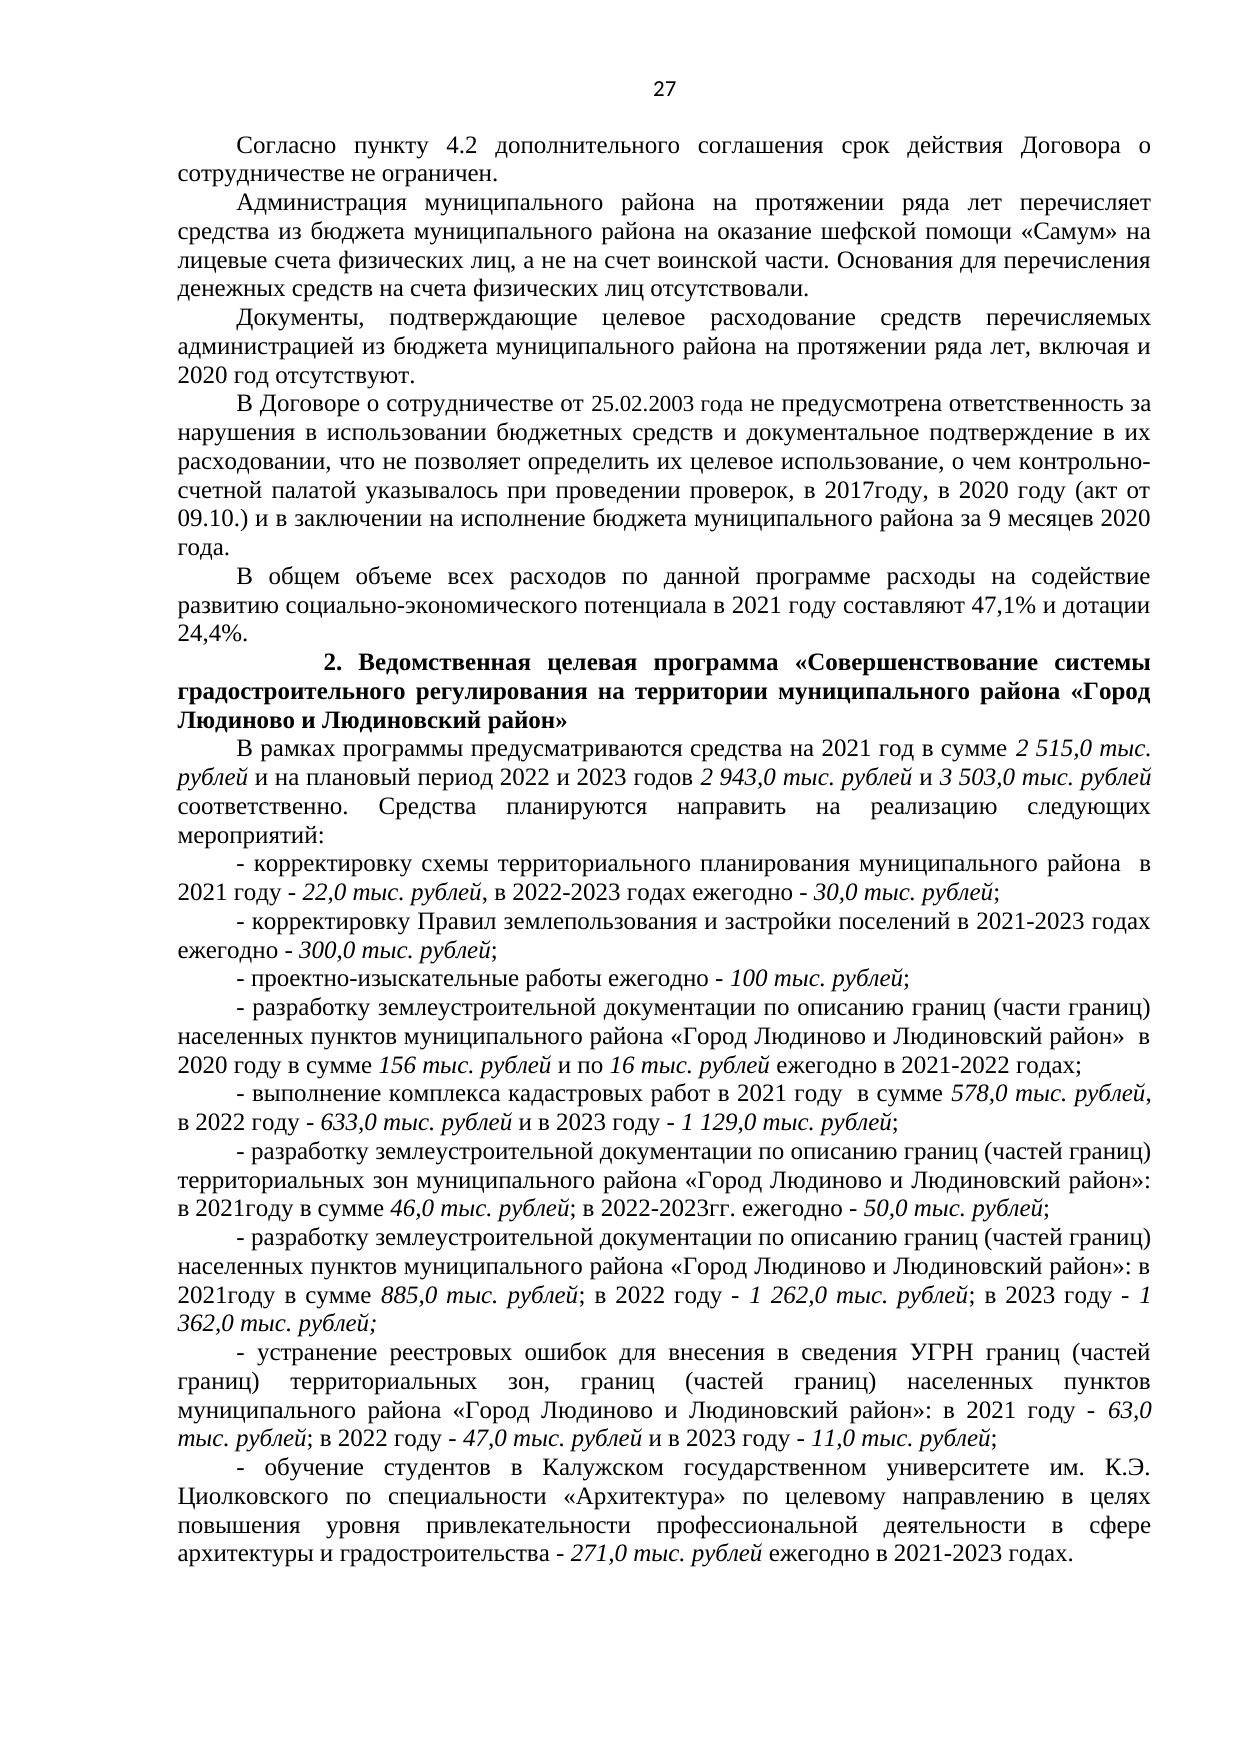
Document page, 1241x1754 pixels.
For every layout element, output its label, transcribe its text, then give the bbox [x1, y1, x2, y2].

text В рамках программы предусматриваются средства на 2021 год в сумме 2 515,0 тыс. рублей и на плановый период 2022 и 2023 годов 2 943,0 тыс. рублей и 3 503,0 тыс. рублей соответственно. Средства планируются направить на реализацию следующих мероприятий: [177, 733, 1152, 848]
text Администрация муниципального района на протяжении ряда лет перечисляет средства из бюджета муниципального района на оказание шефской помощи «Самум» на лицевые счета физических лиц, а не на счет воинской части. Основания для перечисления денежных средств на счета физических лиц отсутствовали. [177, 187, 1152, 302]
text - разработку землеустроительной документации по описанию границ (частей границ) населенных пунктов муниципального района «Город Людиново и Людиновский район»: в 2021году в сумме 885,0 тыс. рублей; в 2022 году - 1 262,0 тыс. рублей; в 2023 году - 1 362,0 тыс. рублей; [177, 1222, 1152, 1337]
text В общем объеме всех расходов по данной программе расходы на содействие развитию социально-экономического потенциала в 2021 году составляют 47,1% и дотации 24,4%. [177, 561, 1152, 647]
text - корректировку Правил землепользования и застройки поселений в 2021-2023 годах ежегодно - 300,0 тыс. рублей; [177, 906, 1152, 963]
text - разработку землеустроительной документации по описанию границ (части границ) населенных пунктов муниципального района «Город Людиново и Людиновский район» в 2020 году в сумме 156 тыс. рублей и по 16 тыс. рублей ежегодно в 2021-2022 годах; [177, 992, 1152, 1078]
text Согласно пункту 4.2 дополнительного соглашения срок действия Договора о сотрудничестве не ограничен. [177, 130, 1152, 187]
text - выполнение комплекса кадастровых работ в 2021 году в сумме 578,0 тыс. рублей, в 2022 году - 633,0 тыс. рублей и в 2023 году - 1 129,0 тыс. рублей; [177, 1078, 1152, 1136]
text - разработку землеустроительной документации по описанию границ (частей границ) территориальных зон муниципального района «Город Людиново и Людиновский район»: в 2021году в сумме 46,0 тыс. рублей; в 2022-2023гг. ежегодно - 50,0 тыс. рублей; [177, 1136, 1152, 1222]
text - проектно-изыскательные работы ежегодно - 100 тыс. рублей; [177, 963, 1152, 992]
text 2. Ведомственная целевая программа «Совершенствование системы градостроительного регулирования на территории муниципального района «Город Людиново и Людиновский район» [177, 647, 1152, 733]
text - корректировку схемы территориального планирования муниципального района в 2021 году - 22,0 тыс. рублей, в 2022-2023 годах ежегодно - 30,0 тыс. рублей; [177, 848, 1152, 906]
text - обучение студентов в Калужском государственном университете им. К.Э. Циолковского по специальности «Архитектура» по целевому направлению в целях повышения уровня привлекательности профессиональной деятельности в сфере архитектуры и градостроительства - 271,0 тыс. рублей ежегодно в 2021-2023 годах. [177, 1452, 1152, 1567]
text - устранение реестровых ошибок для внесения в сведения УГРН границ (частей границ) территориальных зон, границ (частей границ) населенных пунктов муниципального района «Город Людиново и Людиновский район»: в 2021 году - 63,0 тыс. рублей; в 2022 году - 47,0 тыс. рублей и в 2023 году - 11,0 тыс. рублей; [177, 1337, 1152, 1452]
text Документы, подтверждающие целевое расходование средств перечисляемых администрацией из бюджета муниципального района на протяжении ряда лет, включая и 2020 год отсутствуют. [177, 302, 1152, 388]
text В Договоре о сотрудничестве от 25.02.2003 года не предусмотрена ответственность за нарушения в использовании бюджетных средств и документальное подтверждение в их расходовании, что не позволяет определить их целевое использование, о чем контрольно-счетной палатой указывалось при проведении проверок, в 2017году, в 2020 году (акт от 09.10.) и в заключении на исполнение бюджета муниципального района за 9 месяцев 2020 года. [177, 388, 1152, 561]
